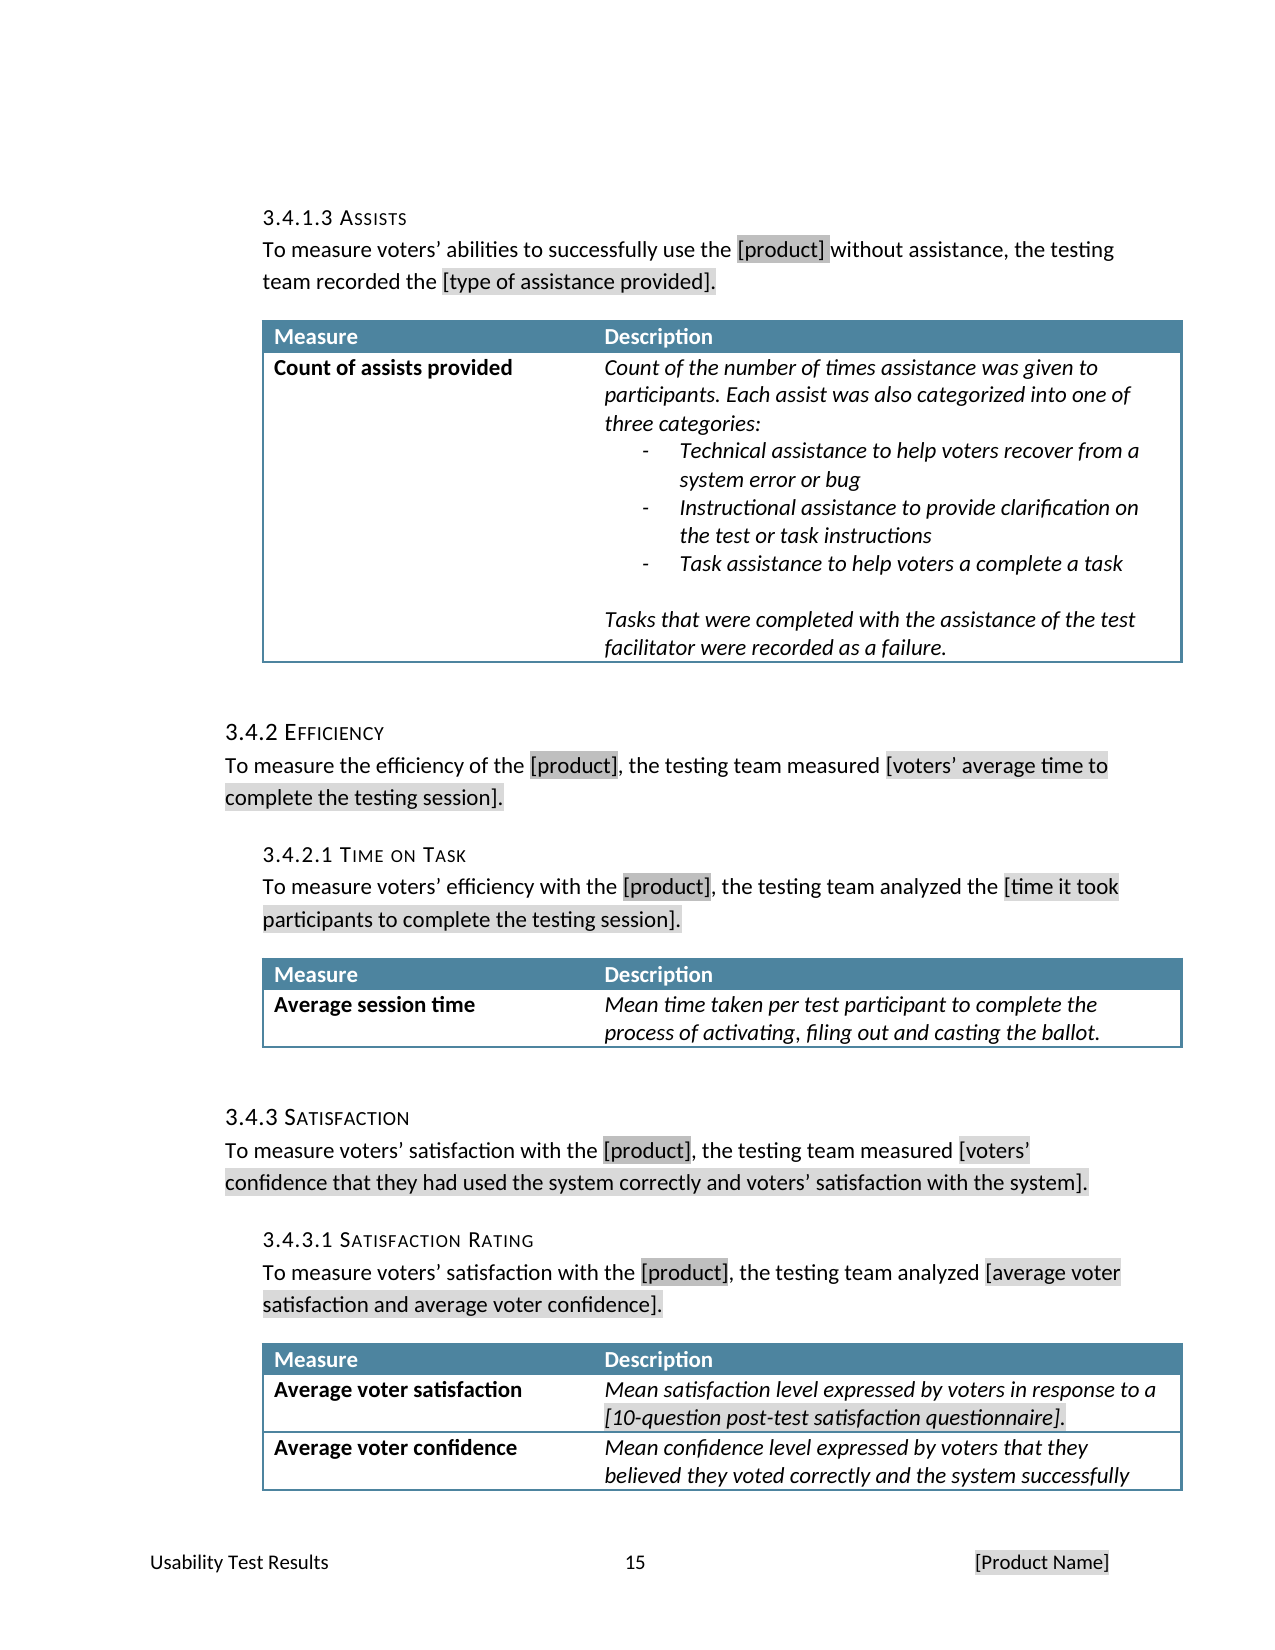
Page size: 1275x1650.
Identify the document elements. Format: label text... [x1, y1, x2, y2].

table_header Measure [264, 1345, 593, 1373]
subtitle 3.4.1.3 Assists [262, 203, 1125, 231]
table_cell Average session time [264, 990, 593, 1046]
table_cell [593, 1433, 1180, 1489]
table_cell Mean satisfaction level expressed by voters in response to a [10-question post-test satisfaction questionnaire]. [593, 1375, 1180, 1431]
table_cell Average voter satisfaction [264, 1375, 593, 1431]
text To measure the efficiency of the [product], the testing team measured [voters’ average time to complete the testing session]. [225, 751, 1125, 811]
text To measure voters’ efficiency with the [product], the testing team analyzed the [time it took participants to complete the testing session]. [262, 872, 1125, 933]
table_header Description [593, 323, 1180, 351]
table_header Description [593, 1345, 1180, 1373]
text To measure voters’ satisfaction with the [product], the testing team analyzed [average voter satisfaction and average voter confidence]. [262, 1258, 1125, 1318]
table_header Measure [264, 323, 593, 351]
table_cell Count of the number of times assistance was given to participants. Each assist was also categorized into one of three categories: Technical assistance to help voters recover from a system error or bug Instructional assistance to provide clarification on the test or task instructions Task assistance to help voters a complete a task Tasks that were completed with the assistance of the test facilitator were recorded as a failure. [593, 353, 1180, 661]
text To measure voters’ satisfaction with the [product], the testing team measured [voters’ confidence that they had used the system correctly and voters’ satisfaction with the system]. [225, 1136, 1125, 1196]
text To measure voters’ abilities to successfully use the [product] without assistance, the testing team recorded the [type of assistance provided]. [262, 235, 1125, 295]
table_header Measure [264, 960, 593, 988]
subtitle 3.4.2.1 Time on Task [262, 840, 1125, 868]
subtitle 3.4.3.1 Satisfaction Rating [262, 1225, 1125, 1253]
subtitle 3.4.3 Satisfaction [225, 1101, 1125, 1132]
table_cell Average voter confidence [264, 1433, 593, 1489]
subtitle 3.4.2 Efficiency [225, 716, 1125, 746]
table_cell Mean time taken per test participant to complete the process of activating, filing out and casting the ballot. [593, 990, 1180, 1046]
table_cell Count of assists provided [264, 353, 593, 661]
table_header Description [593, 960, 1180, 988]
